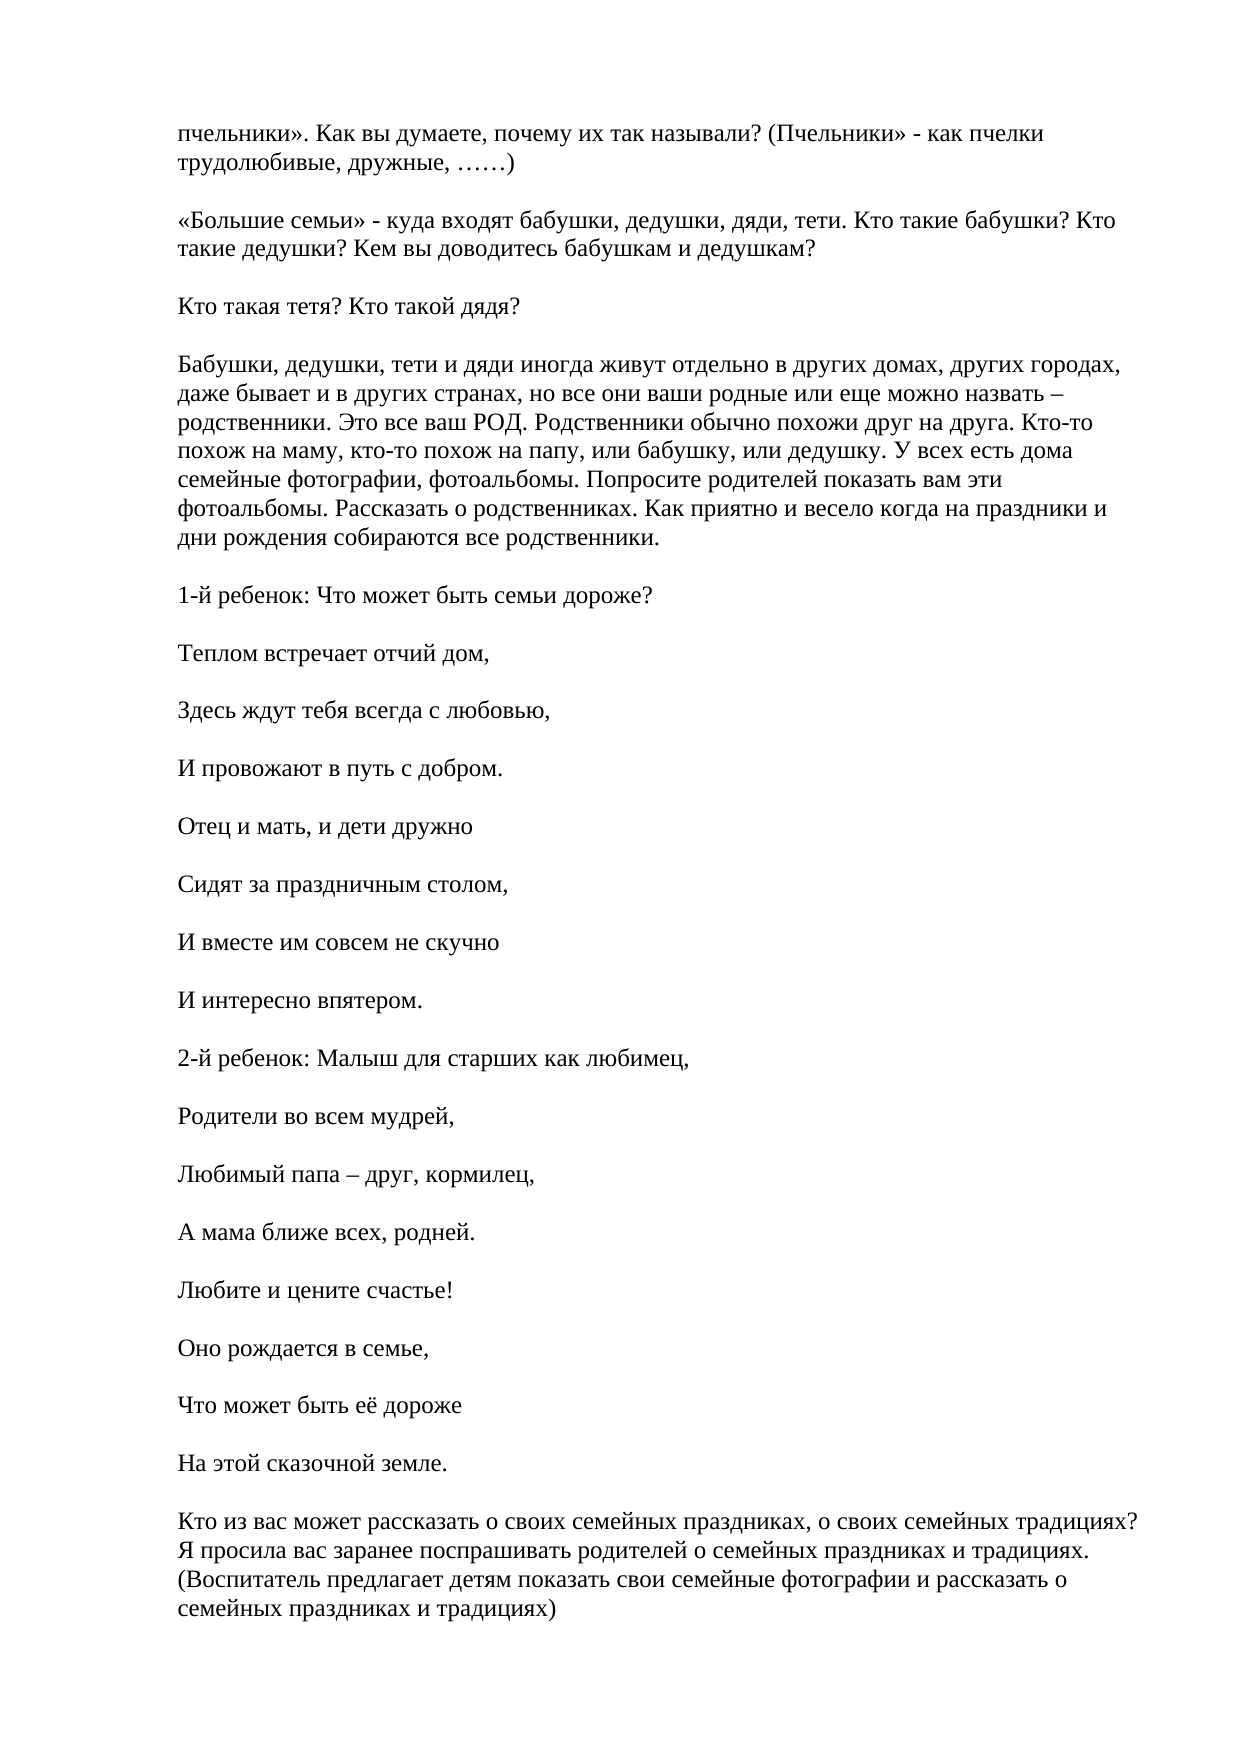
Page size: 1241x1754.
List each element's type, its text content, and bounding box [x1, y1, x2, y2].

text Что может быть её дороже [177, 1391, 1152, 1419]
text Кто из вас может рассказать о своих семейных праздниках, о своих семейных традициях? Я просила вас заранее поспрашивать родителей о семейных праздниках и традициях. (Воспитатель предлагает детям показать свои семейные фотографии и рассказать о семейных праздниках и традициях) [177, 1506, 1152, 1621]
text А мама ближе всех, родней. [177, 1217, 1152, 1246]
text Родители во всем мудрей, [177, 1101, 1152, 1130]
text Здесь ждут тебя всегда с любовью, [177, 696, 1152, 724]
text И интересно впятером. [177, 985, 1152, 1014]
text На этой сказочной земле. [177, 1448, 1152, 1477]
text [177, 118, 1152, 176]
text Отец и мать, и дети дружно [177, 811, 1152, 840]
text И вместе им совсем не скучно [177, 927, 1152, 956]
text Оно рождается в семье, [177, 1333, 1152, 1361]
text И провожают в путь с добром. [177, 753, 1152, 782]
text Любите и цените счастье! [177, 1275, 1152, 1303]
text Теплом встречает отчий дом, [177, 638, 1152, 666]
text Сидят за праздничным столом, [177, 869, 1152, 898]
text Кто такая тетя? Кто такой дядя? [177, 291, 1152, 320]
text 1-й ребенок: Что может быть семьи дороже? [177, 580, 1152, 608]
text Любимый папа – друг, кормилец, [177, 1159, 1152, 1188]
text Бабушки, дедушки, тети и дяди иногда живут отдельно в других домах, других городах, даже бывает и в других странах, но все они ваши родные или еще можно назвать – родственники. Это все ваш РОД. Родственники обычно похожи друг на друга. Кто-то похож на маму, кто-то похож на папу, или бабушку, или дедушку. У всех есть дома семейные фотографии, фотоальбомы. Попросите родителей показать вам эти фотоальбомы. Рассказать о родственниках. Как приятно и весело когда на праздники и дни рождения собираются все родственники. [177, 349, 1152, 551]
text 2-й ребенок: Малыш для старших как любимец, [177, 1043, 1152, 1072]
text «Большие семьи» - куда входят бабушки, дедушки, дяди, тети. Кто такие бабушки? Кто такие дедушки? Кем вы доводитесь бабушкам и дедушкам? [177, 205, 1152, 262]
